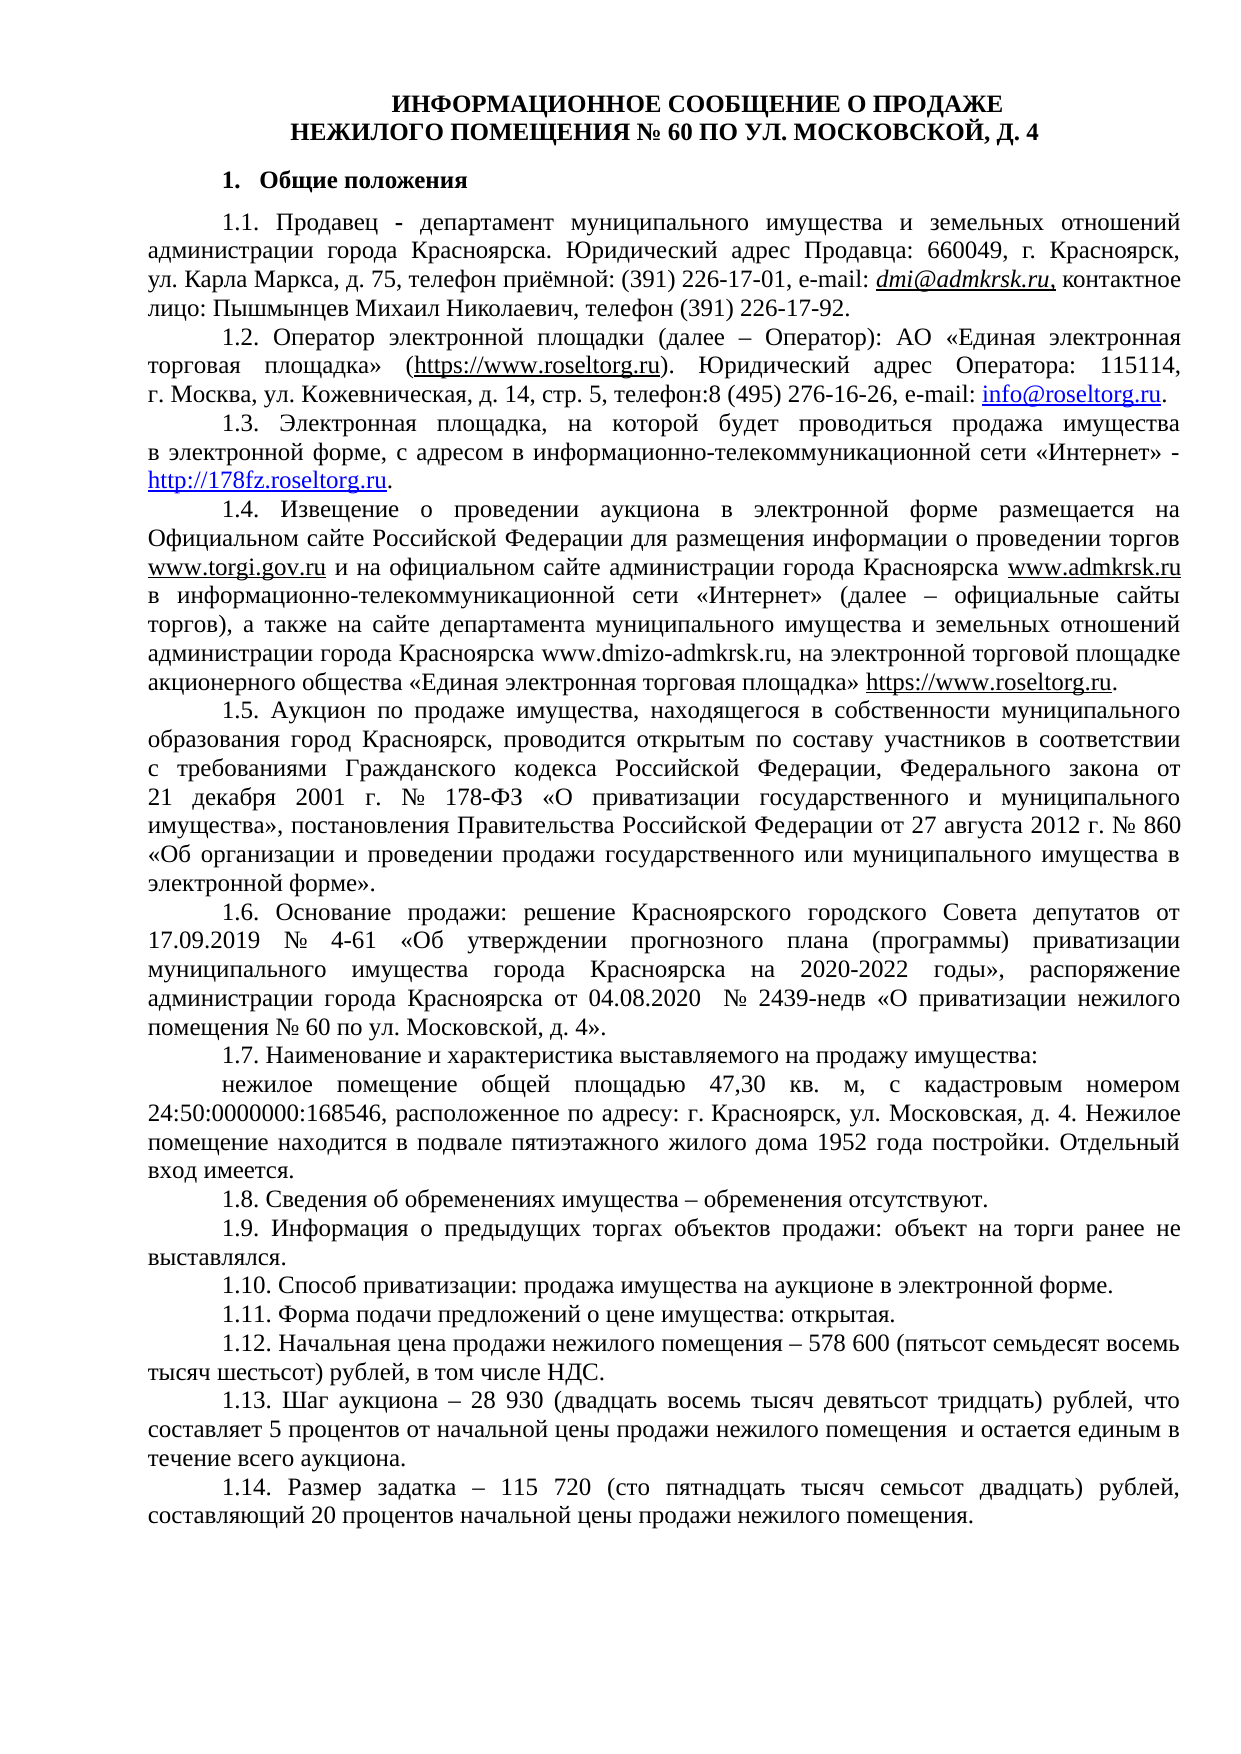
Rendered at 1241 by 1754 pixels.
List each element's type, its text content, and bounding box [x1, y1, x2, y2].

text 1.3. Электронная площадка, на которой будет проводиться продажа имущества в электронной форме, с адресом в информационно-телекоммуникационной сети «Интернет» - http://178fz.roseltorg.ru. [148, 408, 1181, 494]
title ИНФОРМАЦИОННОЕ СООБЩЕНИЕ О ПРОДАЖЕ [148, 89, 1181, 117]
text 1.12. Начальная цена продажи нежилого помещения – 578 600 (пятьсот семьдесят восемь тысяч шестьсот) рублей, в том числе НДС. [148, 1328, 1181, 1385]
list Общие положения [222, 165, 1181, 194]
text 1.14. Размер задатка – 115 720 (сто пятнадцать тысяч семьсот двадцать) рублей, составляющий 20 процентов начальной цены продажи нежилого помещения. [148, 1472, 1181, 1529]
text 1.6. Основание продажи: решение Красноярского городского Совета депутатов от 17.09.2019 № 4-61 «Об утверждении прогнозного плана (программы) приватизации муниципального имущества города Красноярска на 2020-2022 годы», распоряжение администрации города Красноярска от 04.08.2020 № 2439-недв «О приватизации нежилого помещения № 60 по ул. Московской, д. 4». [148, 897, 1181, 1040]
text нежилое помещение общей площадью 47,30 кв. м, с кадастровым номером 24:50:0000000:168546, расположенное по адресу: г. Красноярск, ул. Московская, д. 4. Нежилое помещение находится в подвале пятиэтажного жилого дома 1952 года постройки. Отдельный вход имеется. [148, 1069, 1181, 1184]
text 1.7. Наименование и характеристика выставляемого на продажу имущества: [148, 1040, 1181, 1069]
text 1.9. Информация о предыдущих торгах объектов продажи: объект на торги ранее не выставлялся. [148, 1213, 1181, 1270]
text 1.4. Извещение о проведении аукциона в электронной форме размещается на Официальном сайте Российской Федерации для размещения информации о проведении торгов www.torgi.gov.ru и на официальном сайте администрации города Красноярска www.admkrsk.ru в информационно-телекоммуникационной сети «Интернет» (далее – официальные сайты торгов), а также на сайте департамента муниципального имущества и земельных отношений администрации города Красноярска www.dmizo-admkrsk.ru, на электронной торговой площадке акционерного общества «Единая электронная торговая площадка» https://www.roseltorg.ru. [148, 494, 1181, 695]
text 1.13. Шаг аукциона – 28 930 (двадцать восемь тысяч девятьсот тридцать) рублей, что составляет 5 процентов от начальной цены продажи нежилого помещения и остается единым в течение всего аукциона. [148, 1385, 1181, 1472]
text 1.10. Способ приватизации: продажа имущества на аукционе в электронной форме. [148, 1270, 1181, 1299]
text 1.11. Форма подачи предложений о цене имущества: открытая. [148, 1299, 1181, 1328]
text НЕЖИЛОГО ПОМЕЩЕНИЯ № 60 ПО УЛ. МОСКОВСКОЙ, Д. 4 [148, 117, 1181, 146]
text 1.1. Продавец - департамент муниципального имущества и земельных отношений администрации города Красноярска. Юридический адрес Продавца: 660049, г. Красноярск, ул. Карла Маркса, д. 75, телефон приёмной: (391) 226-17-01, e-mail: dmi@admkrsk.ru, контактное лицо: Пышмынцев Михаил Николаевич, телефон (391) 226-17-92. [148, 207, 1181, 322]
text 1.2. Оператор электронной площадки (далее – Оператор): АО «Единая электронная торговая площадка» (https://www.roseltorg.ru). Юридический адрес Оператора: 115114, г. Москва, ул. Кожевническая, д. 14, стр. 5, телефон:8 (495) 276-16-26, e-mail: info@roseltorg.ru. [148, 322, 1181, 408]
text 1.5. Аукцион по продаже имущества, находящегося в собственности муниципального образования город Красноярск, проводится открытым по составу участников в соответствии с требованиями Гражданского кодекса Российской Федерации, Федерального закона от 21 декабря 2001 г. № 178-ФЗ «О приватизации государственного и муниципального имущества», постановления Правительства Российской Федерации от 27 августа 2012 г. № 860 «Об организации и проведении продажи государственного или муниципального имущества в электронной форме». [148, 695, 1181, 897]
text 1.8. Сведения об обременениях имущества – обременения отсутствуют. [148, 1184, 1181, 1213]
